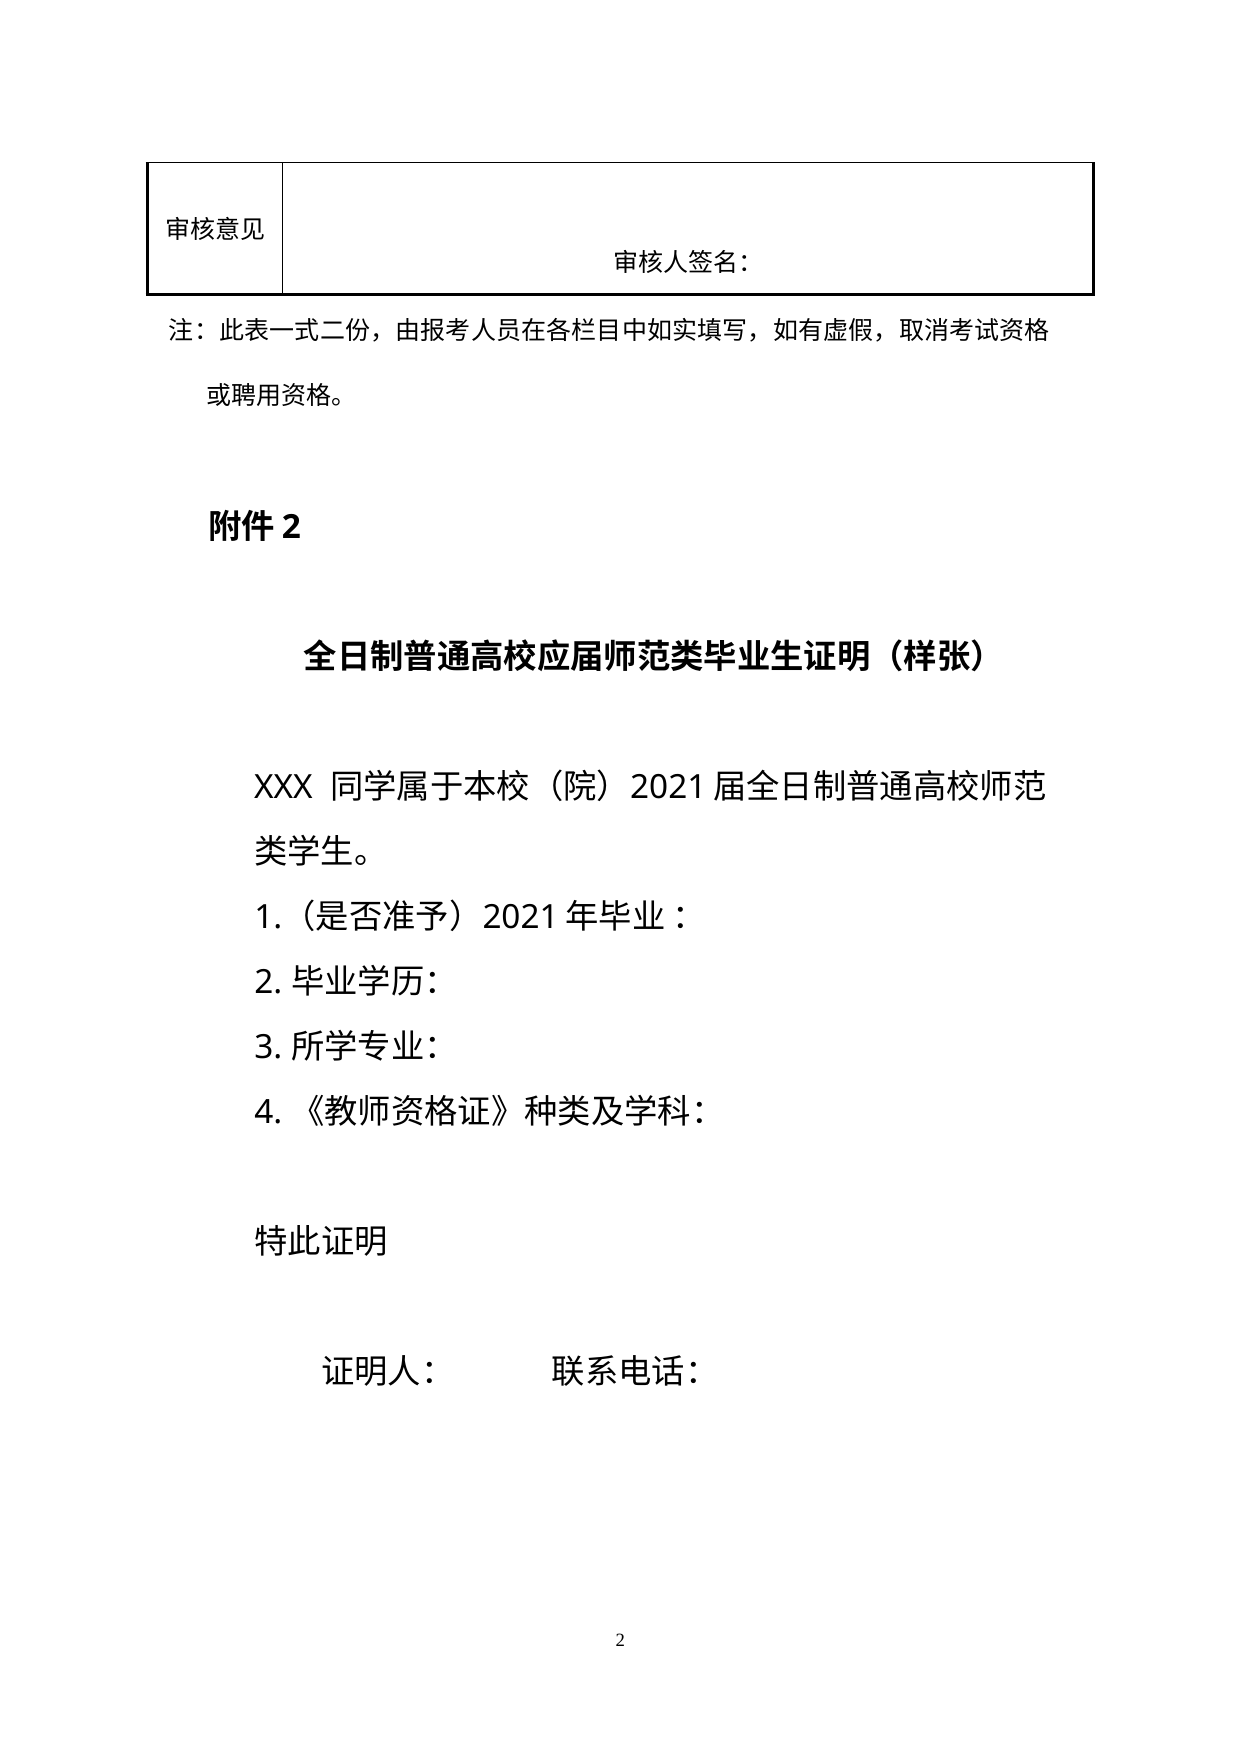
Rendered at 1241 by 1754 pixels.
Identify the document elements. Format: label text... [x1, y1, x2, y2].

table_cell 审核人签名： [283, 163, 1092, 293]
text 特此证明 [187, 1206, 1053, 1271]
text 4. 《教师资格证》种类及学科： [187, 1076, 1053, 1141]
text XXX 同学属于本校（院）2021届全日制普通高校师范类学生。 [254, 751, 1053, 881]
text 2. 毕业学历： [187, 946, 1053, 1011]
text 1.（是否准予）2021年毕业 ： [187, 881, 1053, 946]
text 注：此表一式二份，由报考人员在各栏目中如实填写，如有虚假，取消考试资格或聘用资格。 [169, 296, 1053, 426]
text 证明人： 联系电话： [187, 1336, 1053, 1401]
text 全日制普通高校应届师范类毕业生证明（样张） [187, 621, 1053, 686]
text 3. 所学专业： [187, 1011, 1053, 1076]
text 附件2 [187, 491, 1053, 556]
table_cell 审核意见 [149, 163, 282, 293]
